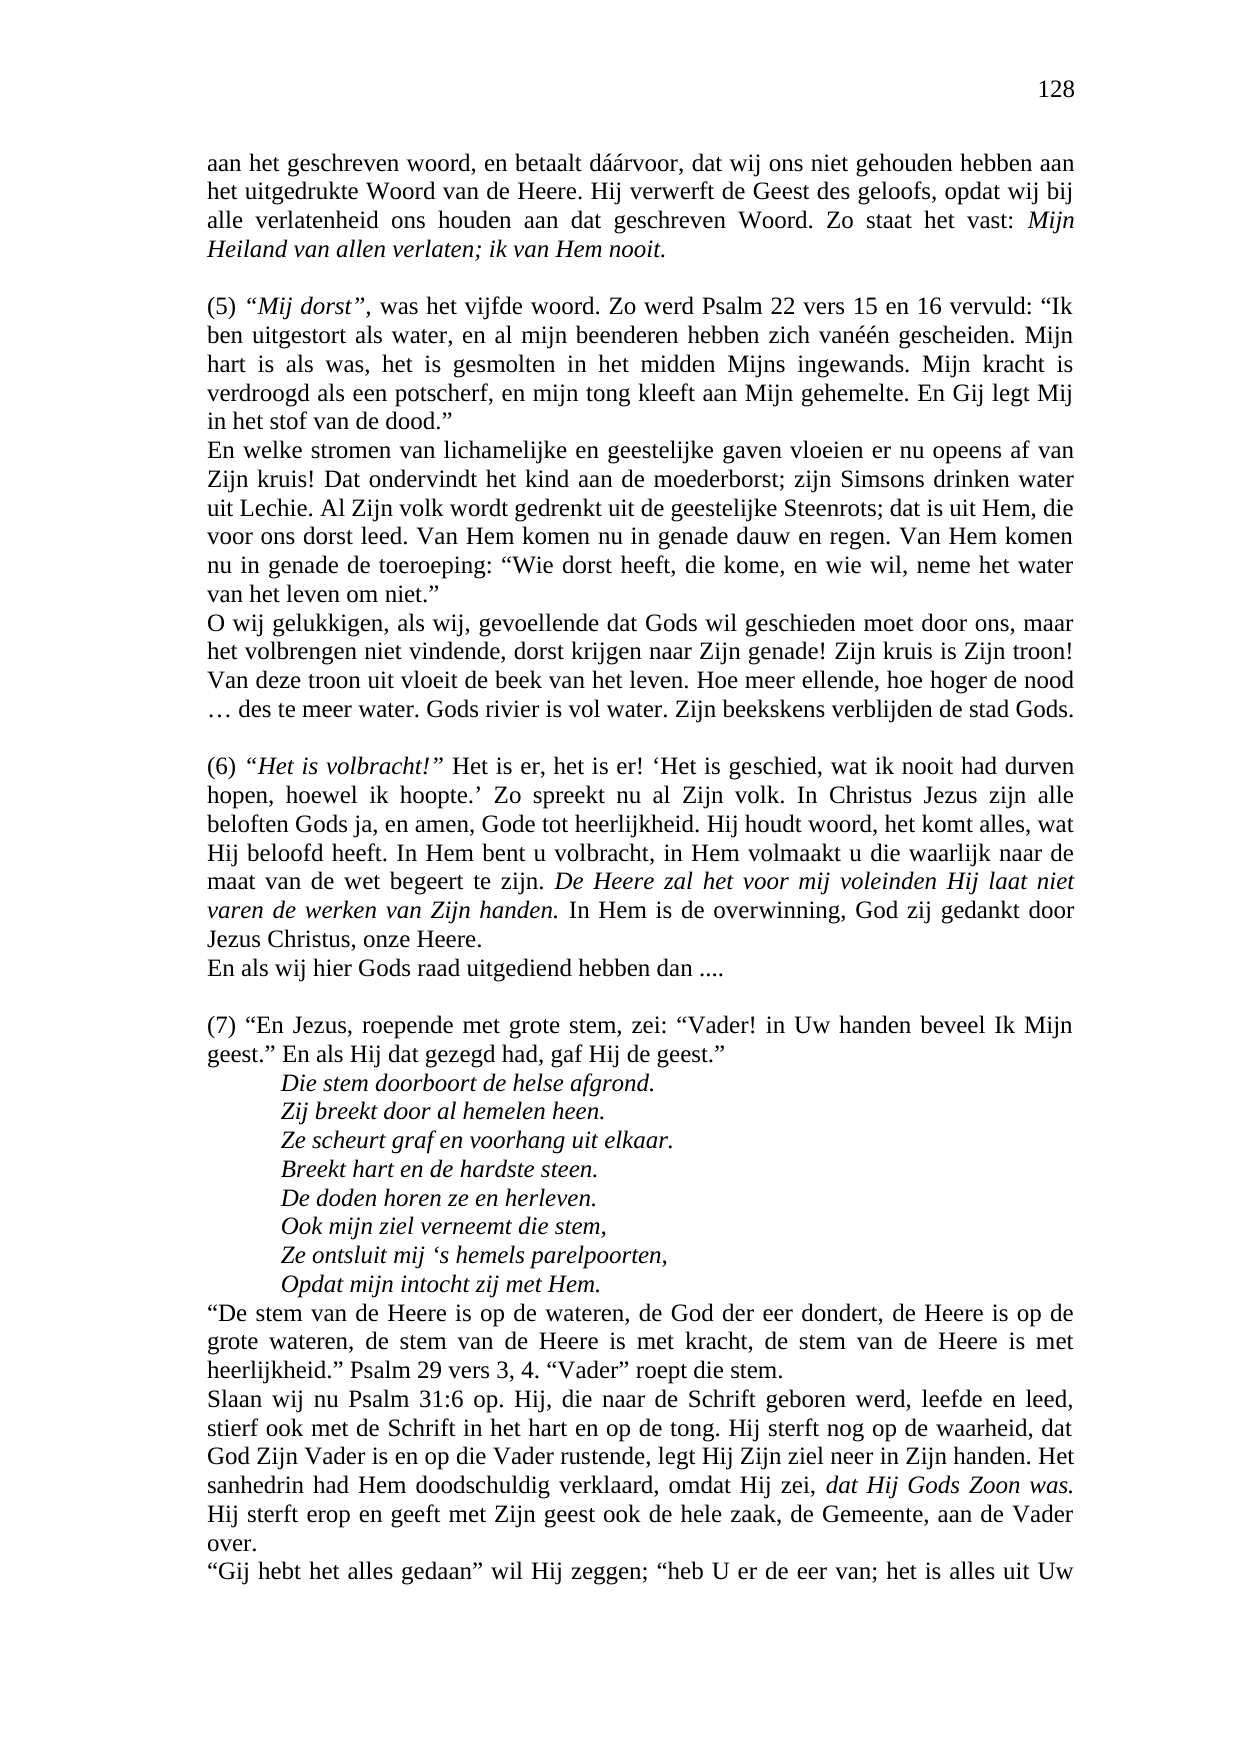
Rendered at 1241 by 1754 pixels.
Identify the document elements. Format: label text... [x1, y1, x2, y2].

text (7) “En Jezus, roepende met grote stem, zei: “Vader! in Uw handen beveel Ik Mijn geest.” En als Hij dat gezegd had, gaf Hij de geest.” [207, 1010, 1075, 1068]
text Opdat mijn intocht zij met Hem. [281, 1269, 1075, 1298]
text O wij gelukkigen, als wij, gevoellende dat Gods wil geschieden moet door ons, maar het volbrengen niet vindende, dorst krijgen naar Zijn genade! Zijn kruis is Zijn troon! Van deze troon uit vloeit de beek van het leven. Hoe meer ellende, hoe hoger de nood … des te meer water. Gods rivier is vol water. Zijn beekskens verblijden de stad Gods. [207, 608, 1075, 723]
text Ze ontsluit mij ‘s hemels parelpoorten, [281, 1240, 1075, 1269]
text “De stem van de Heere is op de wateren, de God der eer dondert, de Heere is op de grote wateren, de stem van de Heere is met kracht, de stem van de Heere is met heerlijkheid.” Psalm 29 vers 3, 4. “Vader” roept die stem. [207, 1298, 1075, 1384]
text Slaan wij nu Psalm 31:6 op. Hij, die naar de Schrift geboren werd, leefde en leed, stierf ook met de Schrift in het hart en op de tong. Hij sterft nog op de waarheid, dat God Zijn Vader is en op die Vader rustende, legt Hij Zijn ziel neer in Zijn handen. Het sanhedrin had Hem doodschuldig verklaard, omdat Hij zei, dat Hij Gods Zoon was. Hij sterft erop en geeft met Zijn geest ook de hele zaak, de Gemeente, aan de Vader over. [207, 1384, 1075, 1556]
text (6) “Het is volbracht!” Het is er, het is er! ‘Het is geschied, wat ik nooit had durven hopen, hoewel ik hoopte.’ Zo spreekt nu al Zijn volk. In Christus Jezus zijn alle beloften Gods ja, en amen, Gode tot heerlijkheid. Hij houdt woord, het komt alles, wat Hij beloofd heeft. In Hem bent u volbracht, in Hem volmaakt u die waarlijk naar de maat van de wet begeert te zijn. De Heere zal het voor mij voleinden Hij laat niet varen de werken van Zijn handen. In Hem is de overwinning, God zij gedankt door Jezus Christus, onze Heere. [207, 751, 1075, 953]
text Die stem doorboort de helse afgrond. [281, 1068, 1075, 1096]
text En welke stromen van lichamelijke en geestelijke gaven vloeien er nu opeens af van Zijn kruis! Dat ondervindt het kind aan de moederborst; zijn Simsons drinken water uit Lechie. Al Zijn volk wordt gedrenkt uit de geestelijke Steenrots; dat is uit Hem, die voor ons dorst leed. Van Hem komen nu in genade dauw en regen. Van Hem komen nu in genade de toeroeping: “Wie dorst heeft, die kome, en wie wil, neme het water van het leven om niet.” [207, 435, 1075, 608]
text Zij breekt door al hemelen heen. [281, 1096, 1075, 1125]
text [207, 148, 1075, 263]
text Ze scheurt graf en voorhang uit elkaar. [281, 1125, 1075, 1154]
text De doden horen ze en herleven. [281, 1183, 1075, 1211]
text (5) “Mij dorst”, was het vijfde woord. Zo werd Psalm 22 vers 15 en 16 vervuld: “Ik ben uitgestort als water, en al mijn beenderen hebben zich vanéén gescheiden. Mijn hart is als was, het is gesmolten in het midden Mijns ingewands. Mijn kracht is verdroogd als een potscherf, en mijn tong kleeft aan Mijn gehemelte. En Gij legt Mij in het stof van de dood.” [207, 291, 1075, 435]
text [207, 1556, 1075, 1585]
text Breekt hart en de hardste steen. [281, 1154, 1075, 1183]
text En als wij hier Gods raad uitgediend hebben dan .... [207, 953, 1075, 981]
text Ook mijn ziel verneemt die stem, [281, 1211, 1075, 1240]
